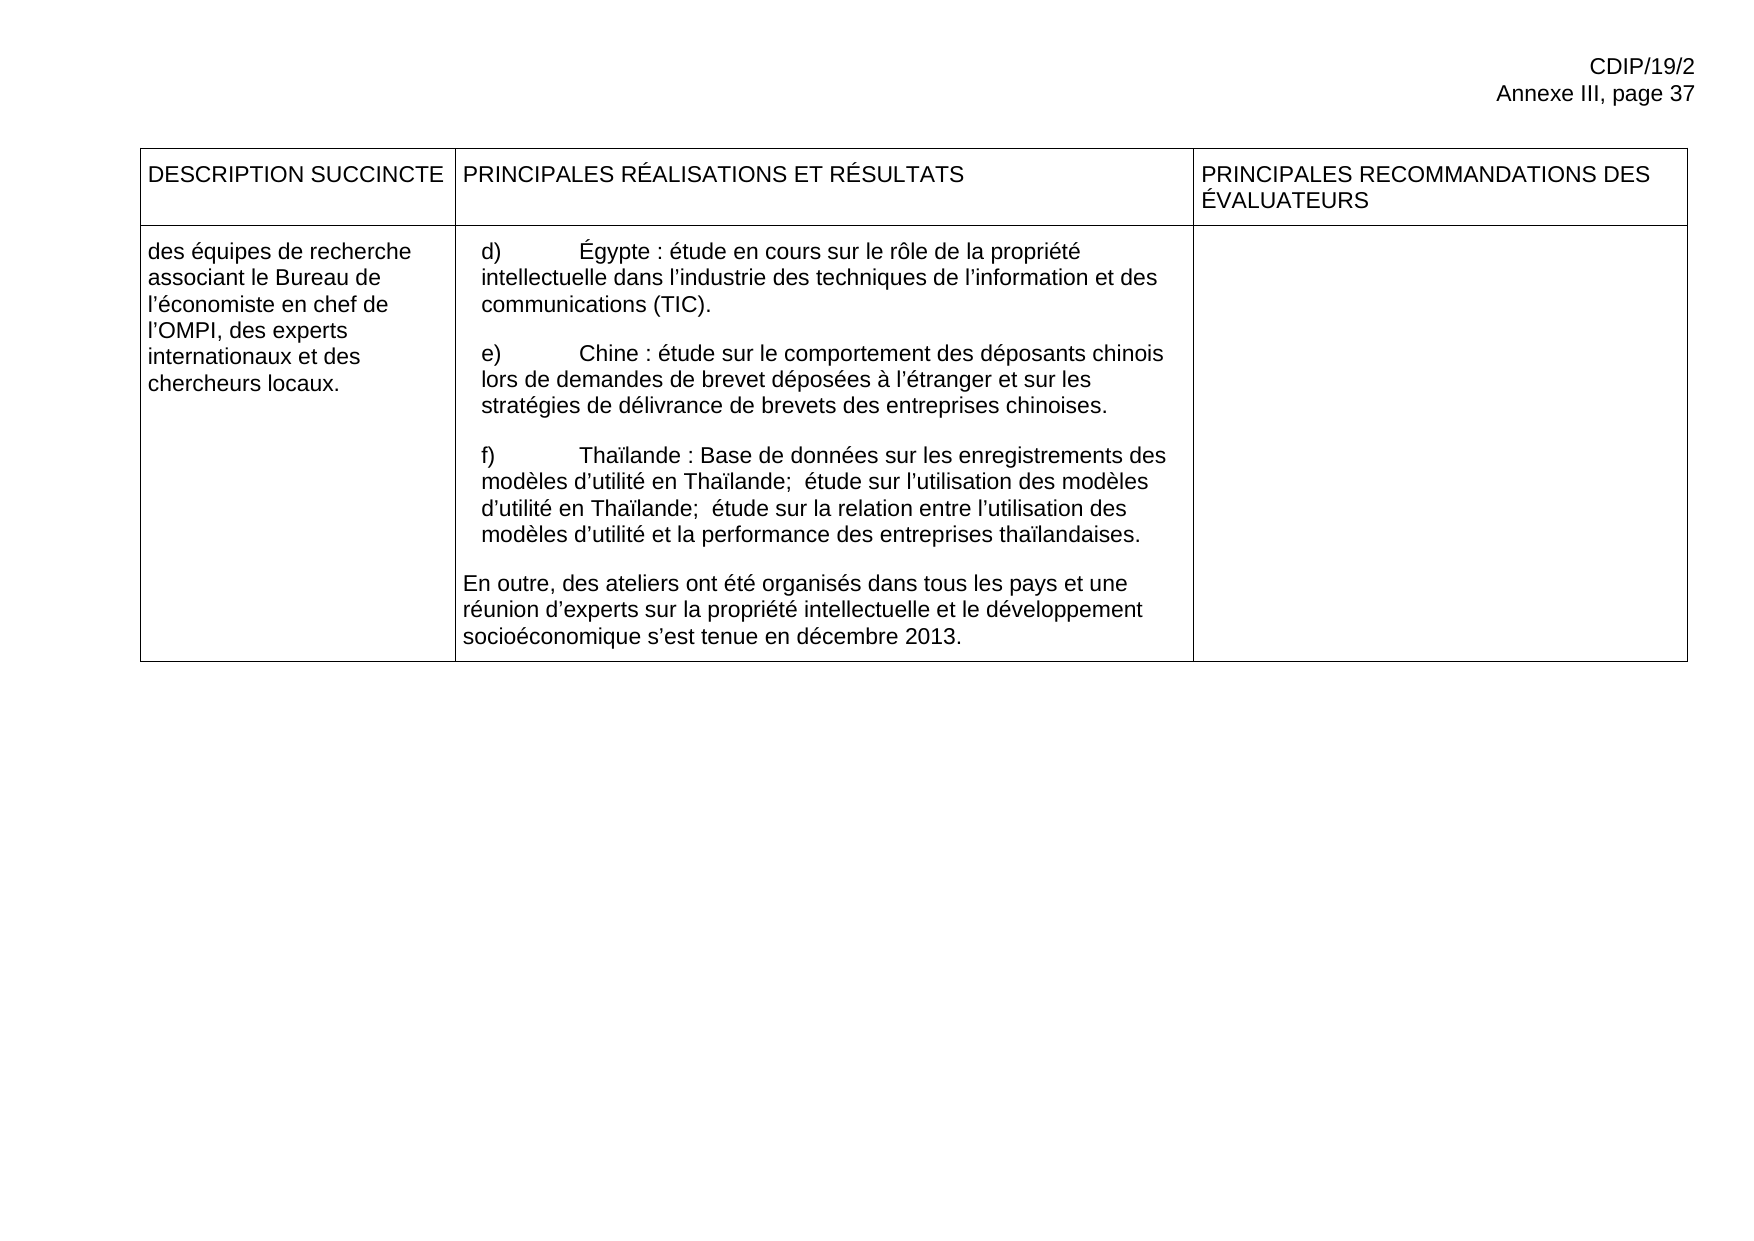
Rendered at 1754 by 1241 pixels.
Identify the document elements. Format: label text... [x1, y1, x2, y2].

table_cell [141, 226, 455, 661]
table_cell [456, 226, 1193, 661]
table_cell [1194, 226, 1687, 661]
table_header DESCRIPTION SUCCINCTE [141, 149, 455, 225]
table_header PRINCIPALES RECOMMANDATIONS DES ÉVALUATEURS [1194, 149, 1687, 225]
table_header PRINCIPALES RÉALISATIONS ET RÉSULTATS [456, 149, 1193, 225]
